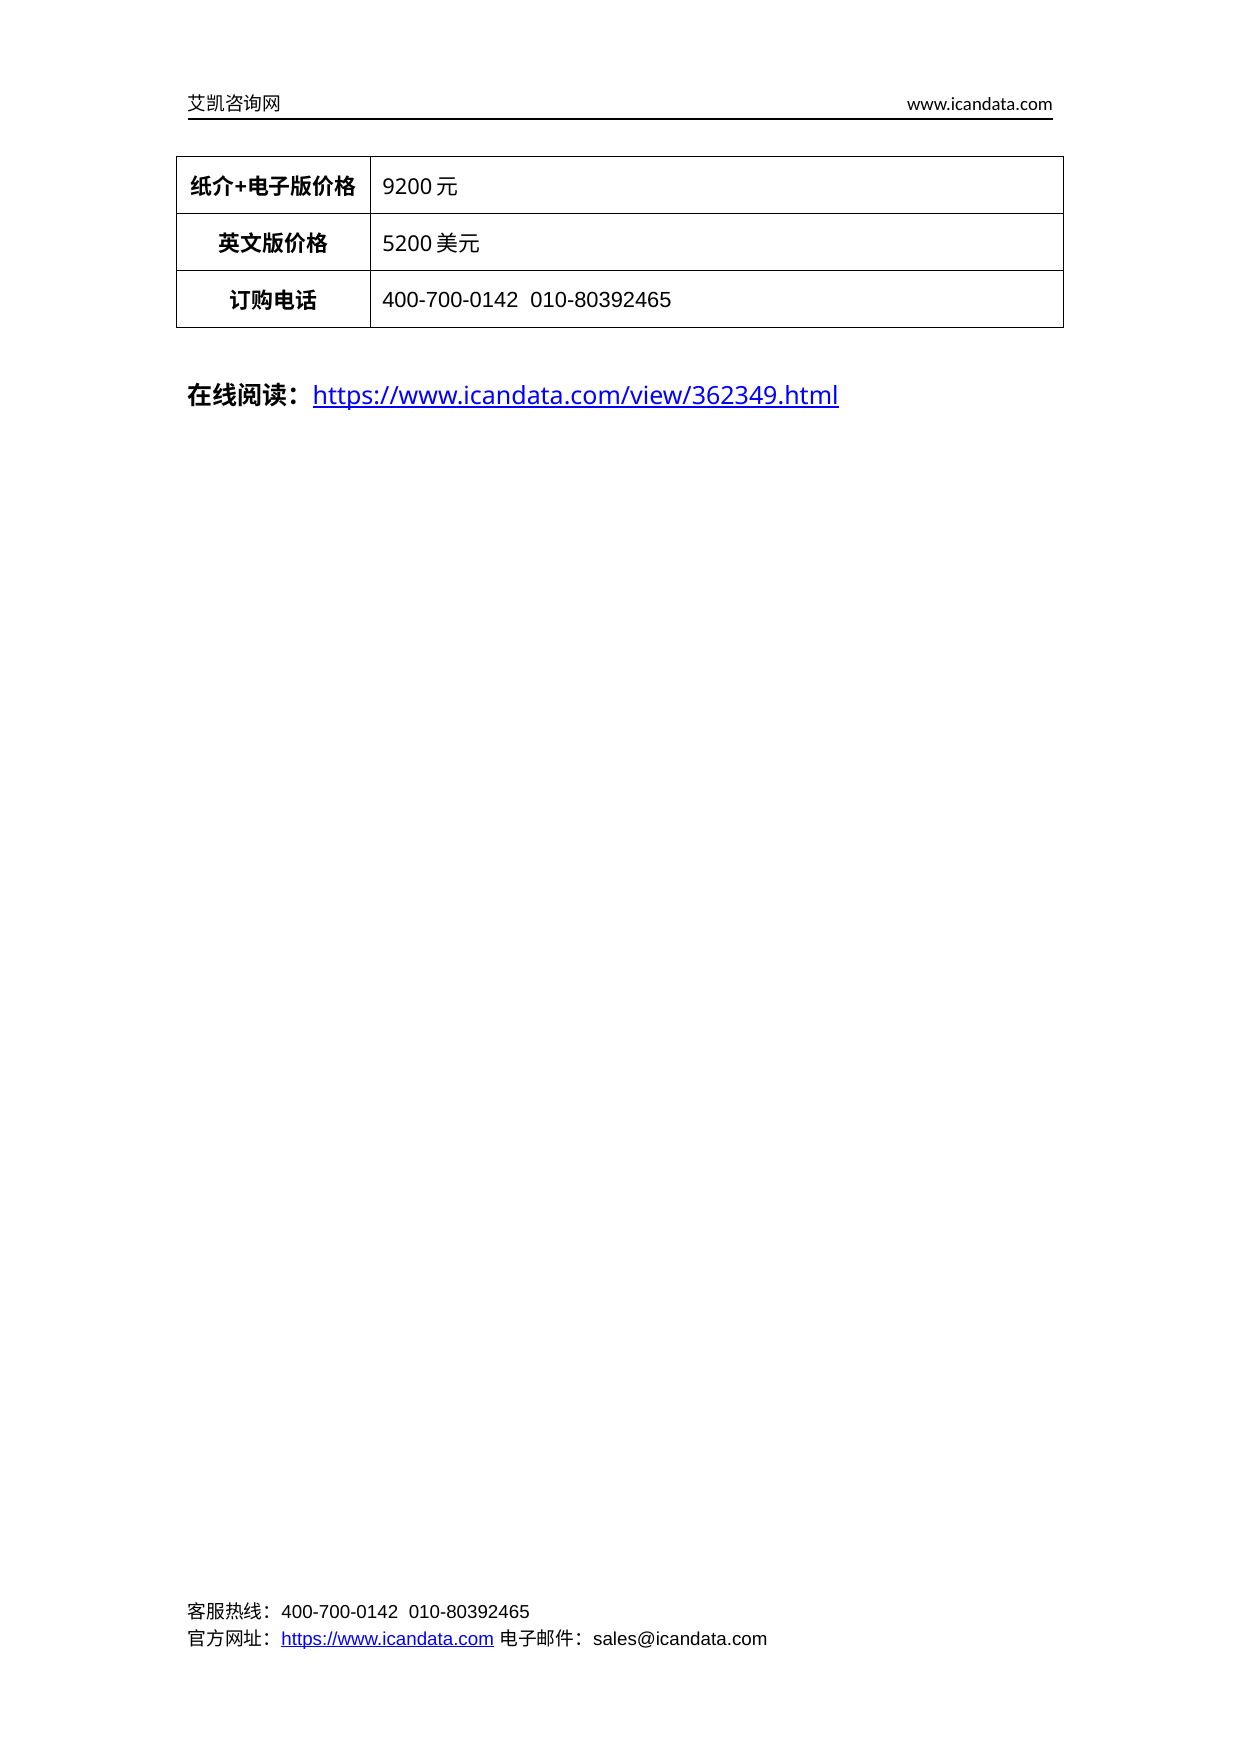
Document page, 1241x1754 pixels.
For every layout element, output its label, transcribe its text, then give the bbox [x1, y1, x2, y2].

table_cell 订购电话 [177, 271, 370, 327]
table_cell 5200美元 [371, 214, 1063, 270]
table_cell 9200元 [371, 157, 1063, 213]
table_cell 纸介+电子版价格 [177, 157, 370, 213]
text 在线阅读：https://www.icandata.com/view/362349.html [187, 361, 1053, 426]
table_cell 英文版价格 [177, 214, 370, 270]
table_cell 400-700-0142 010-80392465 [371, 271, 1063, 327]
